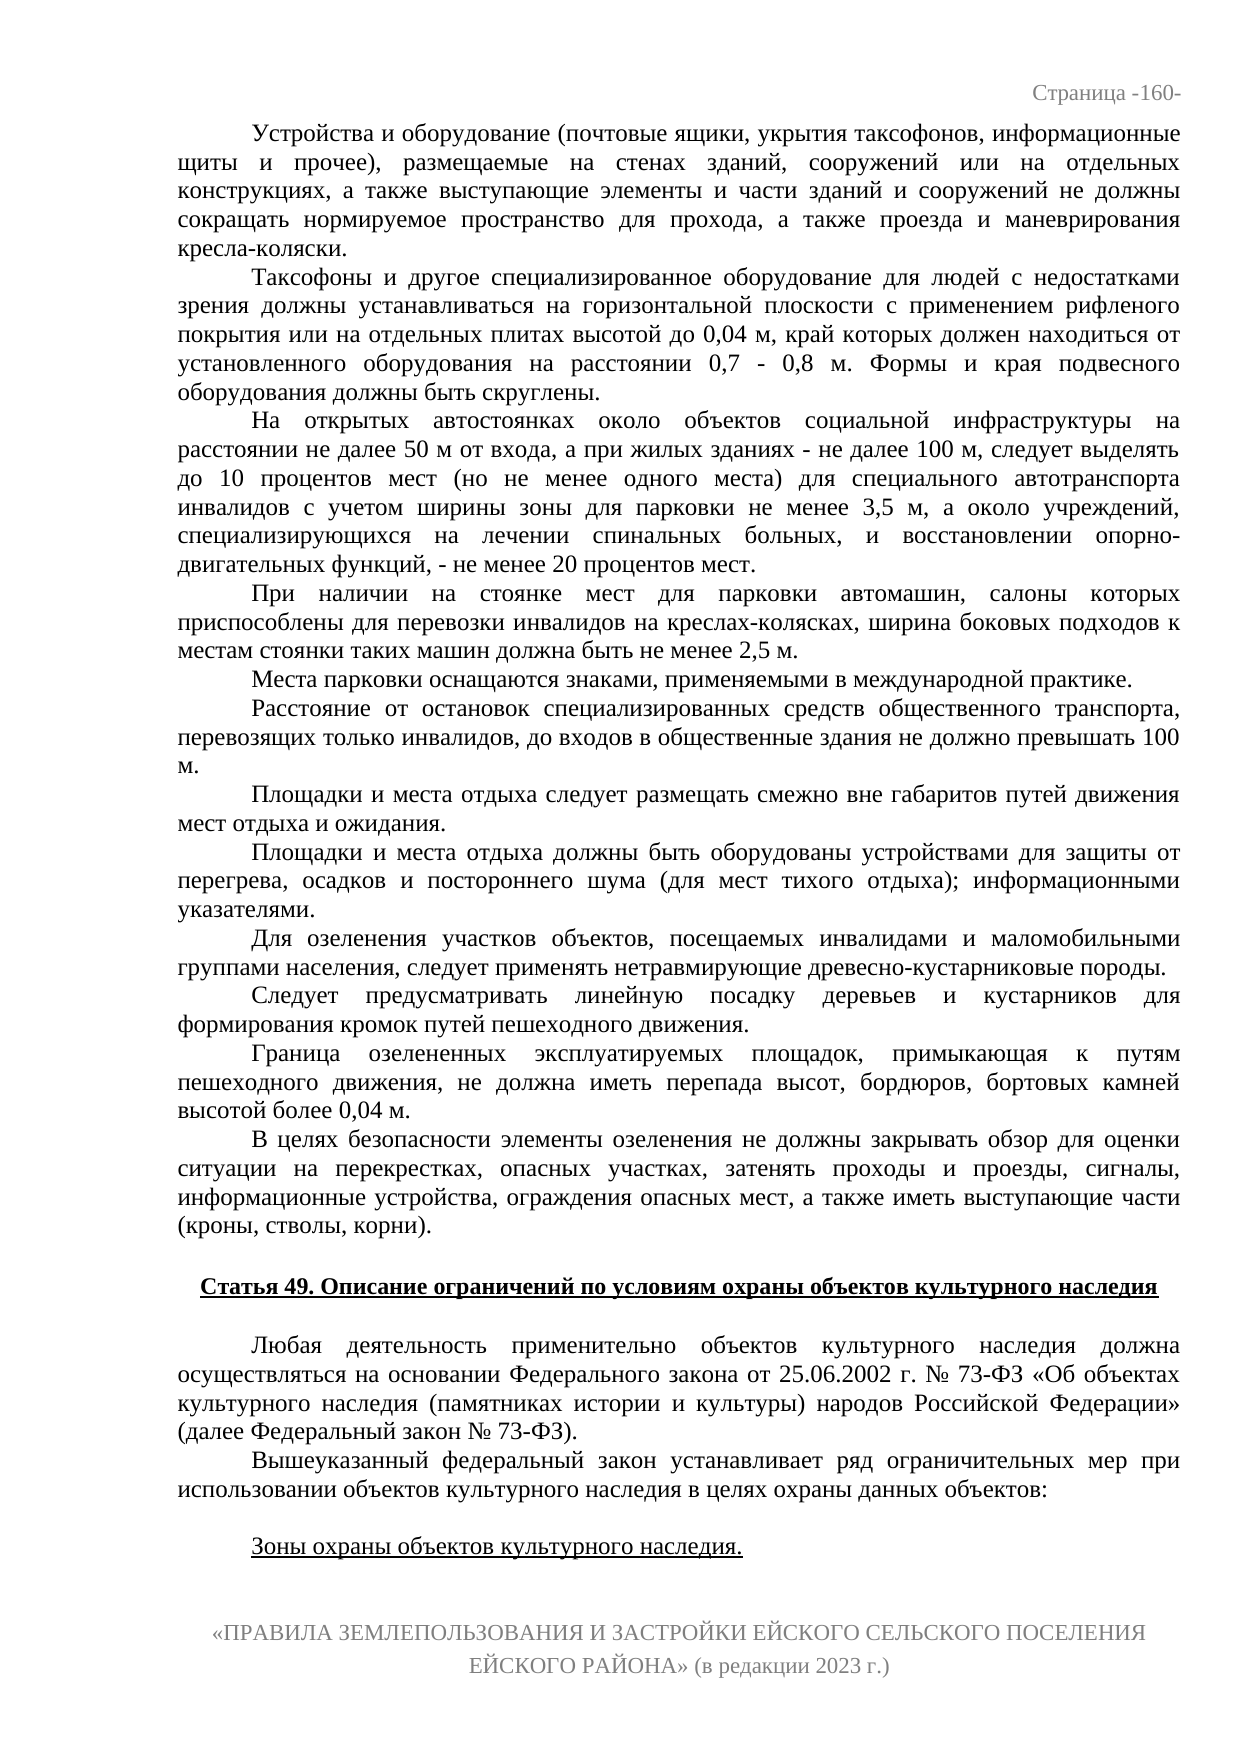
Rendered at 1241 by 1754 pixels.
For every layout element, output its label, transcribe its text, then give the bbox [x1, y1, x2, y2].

text При наличии на стоянке мест для парковки автомашин, салоны которых приспособлены для перевозки инвалидов на креслах-колясках, ширина боковых подходов к местам стоянки таких машин должна быть не менее 2,5 м. [177, 578, 1181, 664]
text Любая деятельность применительно объектов культурного наследия должна осуществляться на основании Федерального закона от 25.06.2002 г. № 73-ФЗ «Об объектах культурного наследия (памятниках истории и культуры) народов Российской Федерации» (далее Федеральный закон № 73-ФЗ). [177, 1330, 1181, 1445]
text Устройства и оборудование (почтовые ящики, укрытия таксофонов, информационные щиты и прочее), размещаемые на стенах зданий, сооружений или на отдельных конструкциях, а также выступающие элементы и части зданий и сооружений не должны сокращать нормируемое пространство для прохода, а также проезда и маневрирования кресла-коляски. [177, 118, 1181, 262]
text В целях безопасности элементы озеленения не должны закрывать обзор для оценки ситуации на перекрестках, опасных участках, затенять проходы и проезды, сигналы, информационные устройства, ограждения опасных мест, а также иметь выступающие части (кроны, стволы, корни). [177, 1124, 1181, 1239]
text Зоны охраны объектов культурного наследия. [177, 1531, 1181, 1560]
text Площадки и места отдыха должны быть оборудованы устройствами для защиты от перегрева, осадков и постороннего шума (для мест тихого отдыха); информационными указателями. [177, 837, 1181, 923]
text Следует предусматривать линейную посадку деревьев и кустарников для формирования кромок путей пешеходного движения. [177, 981, 1181, 1038]
text Места парковки оснащаются знаками, применяемыми в международной практике. [177, 664, 1181, 693]
text На открытых автостоянках около объектов социальной инфраструктуры на расстоянии не далее 50 м от входа, а при жилых зданиях - не далее 100 м, следует выделять до 10 процентов мест (но не менее одного места) для специального автотранспорта инвалидов с учетом ширины зоны для парковки не менее 3,5 м, а около учреждений, специализирующихся на лечении спинальных больных, и восстановлении опорно-двигательных функций, - не менее 20 процентов мест. [177, 406, 1181, 578]
text Расстояние от остановок специализированных средств общественного транспорта, перевозящих только инвалидов, до входов в общественные здания не должно превышать 100 м. [177, 693, 1181, 779]
text Площадки и места отдыха следует размещать смежно вне габаритов путей движения мест отдыха и ожидания. [177, 779, 1181, 837]
text Вышеуказанный федеральный закон устанавливает ряд ограничительных мер при использовании объектов культурного наследия в целях охраны данных объектов: [177, 1445, 1181, 1503]
text Для озеленения участков объектов, посещаемых инвалидами и маломобильными группами населения, следует применять нетравмирующие древесно-кустарниковые породы. [177, 923, 1181, 981]
text Граница озелененных эксплуатируемых площадок, примыкающая к путям пешеходного движения, не должна иметь перепада высот, бордюров, бортовых камней высотой более 0,04 м. [177, 1038, 1181, 1124]
text Таксофоны и другое специализированное оборудование для людей с недостатками зрения должны устанавливаться на горизонтальной плоскости с применением рифленого покрытия или на отдельных плитах высотой до 0,04 м, край которых должен находиться от установленного оборудования на расстоянии 0,7 - 0,8 м. Формы и края подвесного оборудования должны быть скруглены. [177, 262, 1181, 406]
subtitle Статья 49. Описание ограничений по условиям охраны объектов культурного наследия [177, 1268, 1181, 1301]
